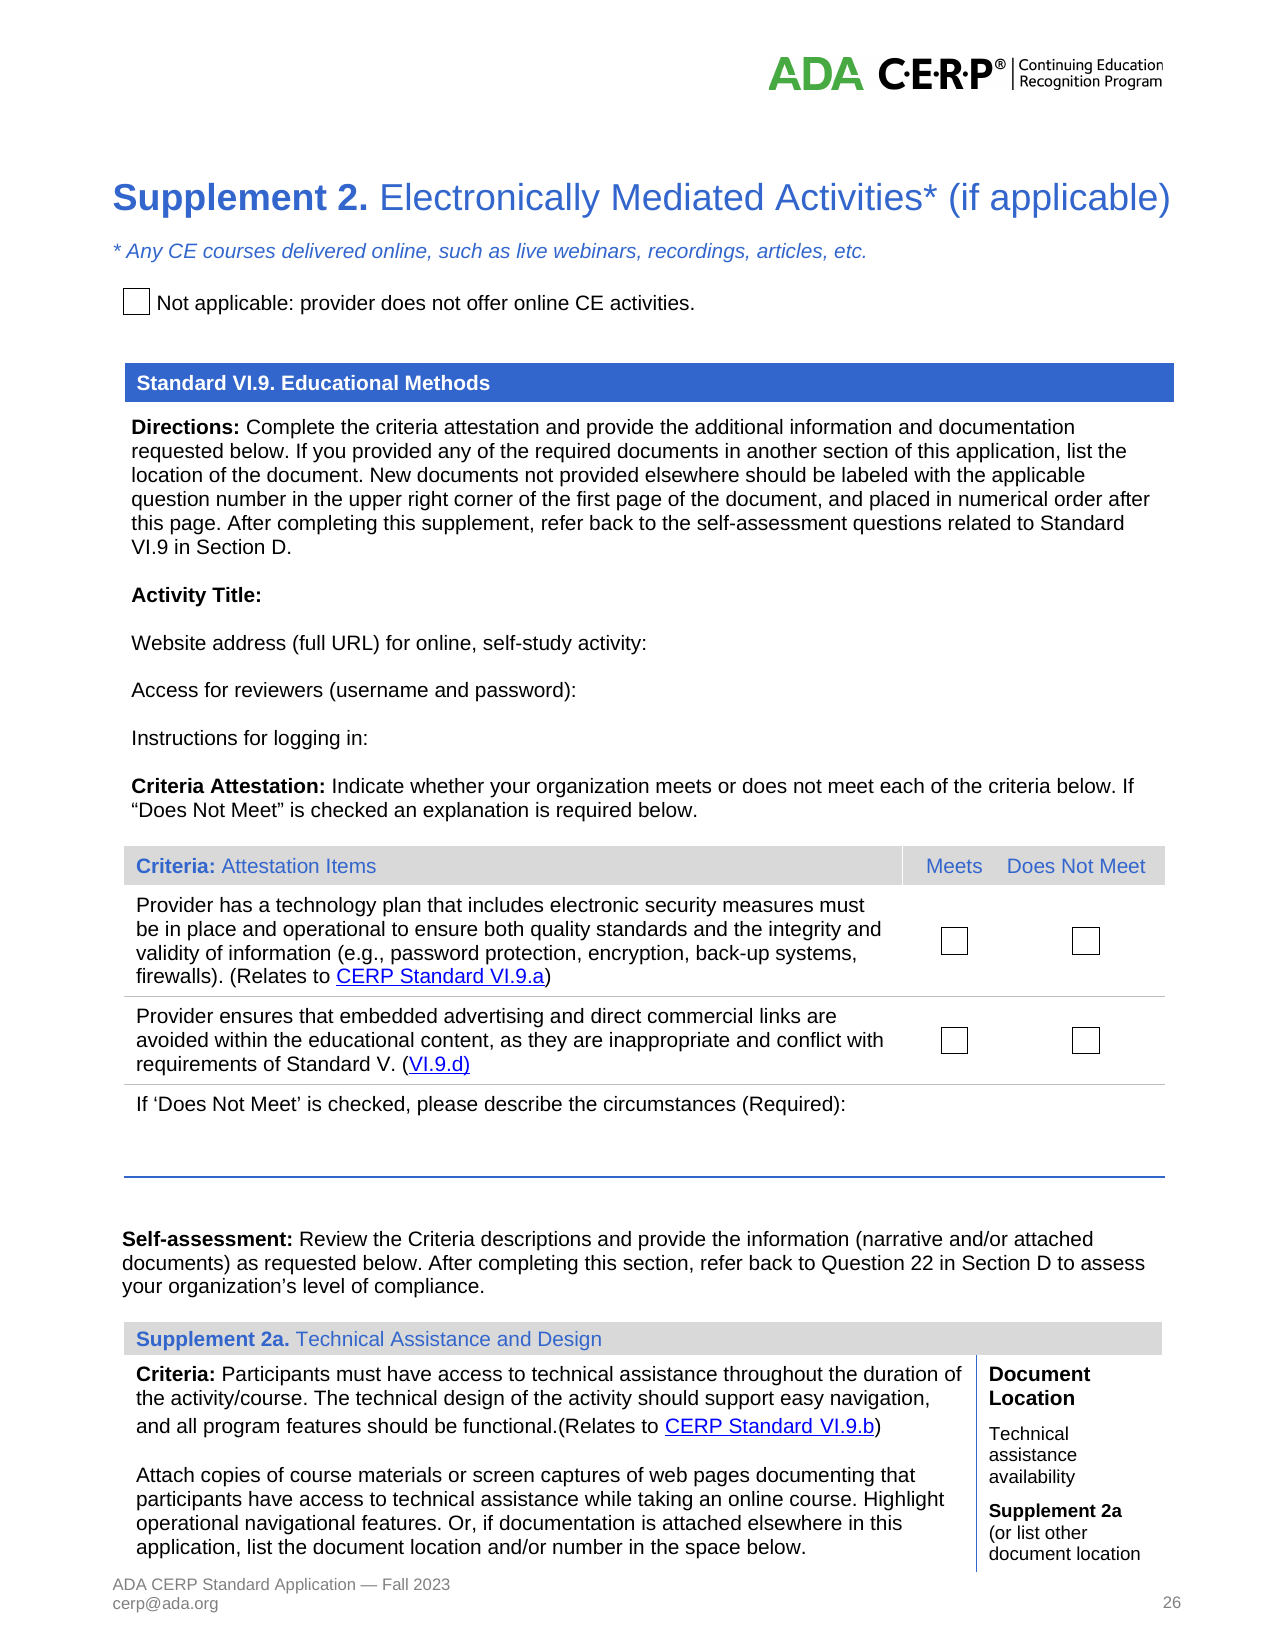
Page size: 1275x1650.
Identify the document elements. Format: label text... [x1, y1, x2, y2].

table_cell If ‘Does Not Meet’ is checked, please describe the circumstances (Required): [124, 1085, 1165, 1176]
text Not applicable: provider does not offer online CE activities. [122, 287, 1162, 315]
text Supplement 2. Electronically Mediated Activities* (if applicable) [112, 175, 1191, 218]
text Criteria Attestation: Indicate whether your organization meets or does not meet each of the criteria below. If “Does Not Meet” is checked an explanation is required below. [131, 774, 1162, 822]
text Self-assessment: Review the Criteria descriptions and provide the information (narrative and/or attached documents) as requested below. After completing this section, refer back to Question 22 in Section D to assess your organization’s level of compliance. [122, 1226, 1162, 1298]
table_cell Provider ensures that embedded advertising and direct commercial links are avoided within the educational content, as they are inappropriate and conflict with requirements of Standard V. (VI.9.d) [124, 997, 902, 1084]
table_header Standard VI.9. Educational Methods [125, 363, 1174, 402]
table_header Supplement 2a. Technical Assistance and Design [124, 1322, 1162, 1355]
text Instructions for logging in: [131, 726, 1162, 750]
table_header Criteria: Attestation Items [124, 846, 902, 885]
text Directions: Complete the criteria attestation and provide the additional information and documentation requested below. If you provided any of the required documents in another section of this application, list the location of the document. New documents not provided elsewhere should be labeled with the applicable question number in the upper right corner of the first page of the document, and placed in numerical order after this page. After completing this supplement, refer back to the self-assessment questions related to Standard VI.9 in Section D. [131, 415, 1162, 558]
table_cell Provider has a technology plan that includes electronic security measures must be in place and operational to ensure both quality standards and the integrity and validity of information (e.g., password protection, encryption, back-up systems, firewalls). (Relates to CERP Standard VI.9.a) [124, 885, 902, 996]
table_cell [903, 885, 1006, 996]
text Activity Title: [131, 582, 1162, 606]
table_cell [903, 997, 1006, 1084]
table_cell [124, 1355, 976, 1572]
table_cell [1006, 997, 1165, 1084]
picture [768, 57, 1163, 90]
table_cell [977, 1355, 1162, 1572]
text * Any CE courses delivered online, such as live webinars, recordings, articles, etc. [112, 239, 1191, 263]
table_cell [1006, 885, 1165, 996]
text Website address (full URL) for online, self-study activity: [131, 630, 1162, 654]
table_header Meets [903, 846, 1006, 885]
table_header Does Not Meet [1006, 846, 1165, 885]
text Access for reviewers (username and password): [131, 678, 1162, 702]
